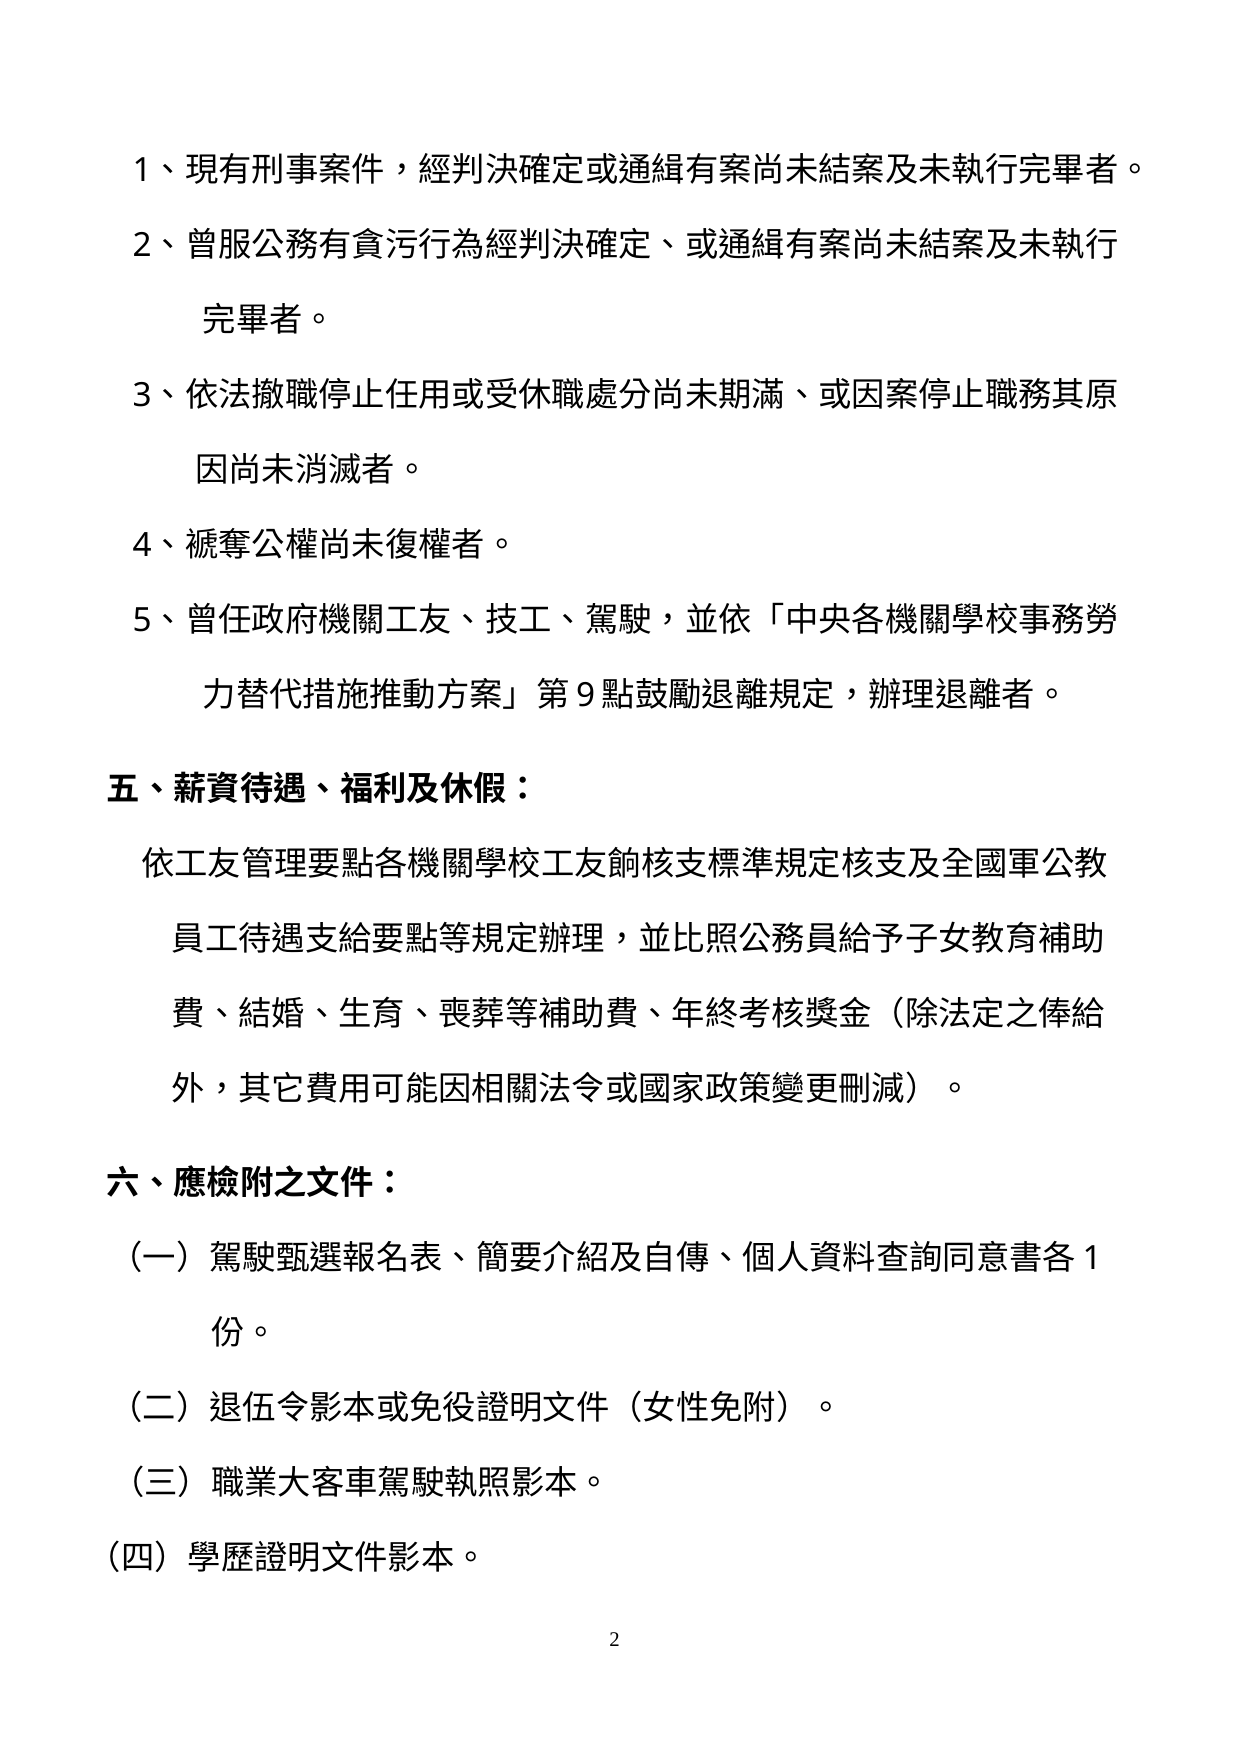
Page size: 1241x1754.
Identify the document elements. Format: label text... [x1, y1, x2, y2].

text 3、依法撤職停止任用或受休職處分尚未期滿、或因案停止職務其原因尚未消滅者。 [106, 355, 1122, 505]
text 4、褫奪公權尚未復權者。 [106, 505, 1122, 580]
text 依工友管理要點各機關學校工友餉核支標準規定核支及全國軍公教員工待遇支給要點等規定辦理，並比照公務員給予子女教育補助費、結婚、生育、喪葬等補助費、年終考核獎金（除法定之俸給外，其它費用可能因相關法令或國家政策變更刪減）。 [106, 823, 1122, 1123]
text 六、應檢附之文件： [106, 1142, 1122, 1217]
text 1、現有刑事案件，經判決確定或通緝有案尚未結案及未執行完畢者。 [106, 130, 1122, 205]
text （三）職業大客車駕駛執照影本。 [106, 1442, 1122, 1517]
text （二）退伍令影本或免役證明文件（女性免附）。 [106, 1367, 1122, 1442]
text 五、薪資待遇、福利及休假： [106, 748, 1122, 823]
text （四）學歷證明文件影本。 [61, 1517, 1122, 1592]
text 2、曾服公務有貪污行為經判決確定、或通緝有案尚未結案及未執行完畢者。 [106, 205, 1122, 355]
text 5、曾任政府機關工友、技工、駕駛，並依「中央各機關學校事務勞力替代措施推動方案」第9點鼓勵退離規定，辦理退離者。 [106, 580, 1122, 730]
text （一）駕駛甄選報名表、簡要介紹及自傳、個人資料查詢同意書各1份。 [109, 1217, 1122, 1367]
